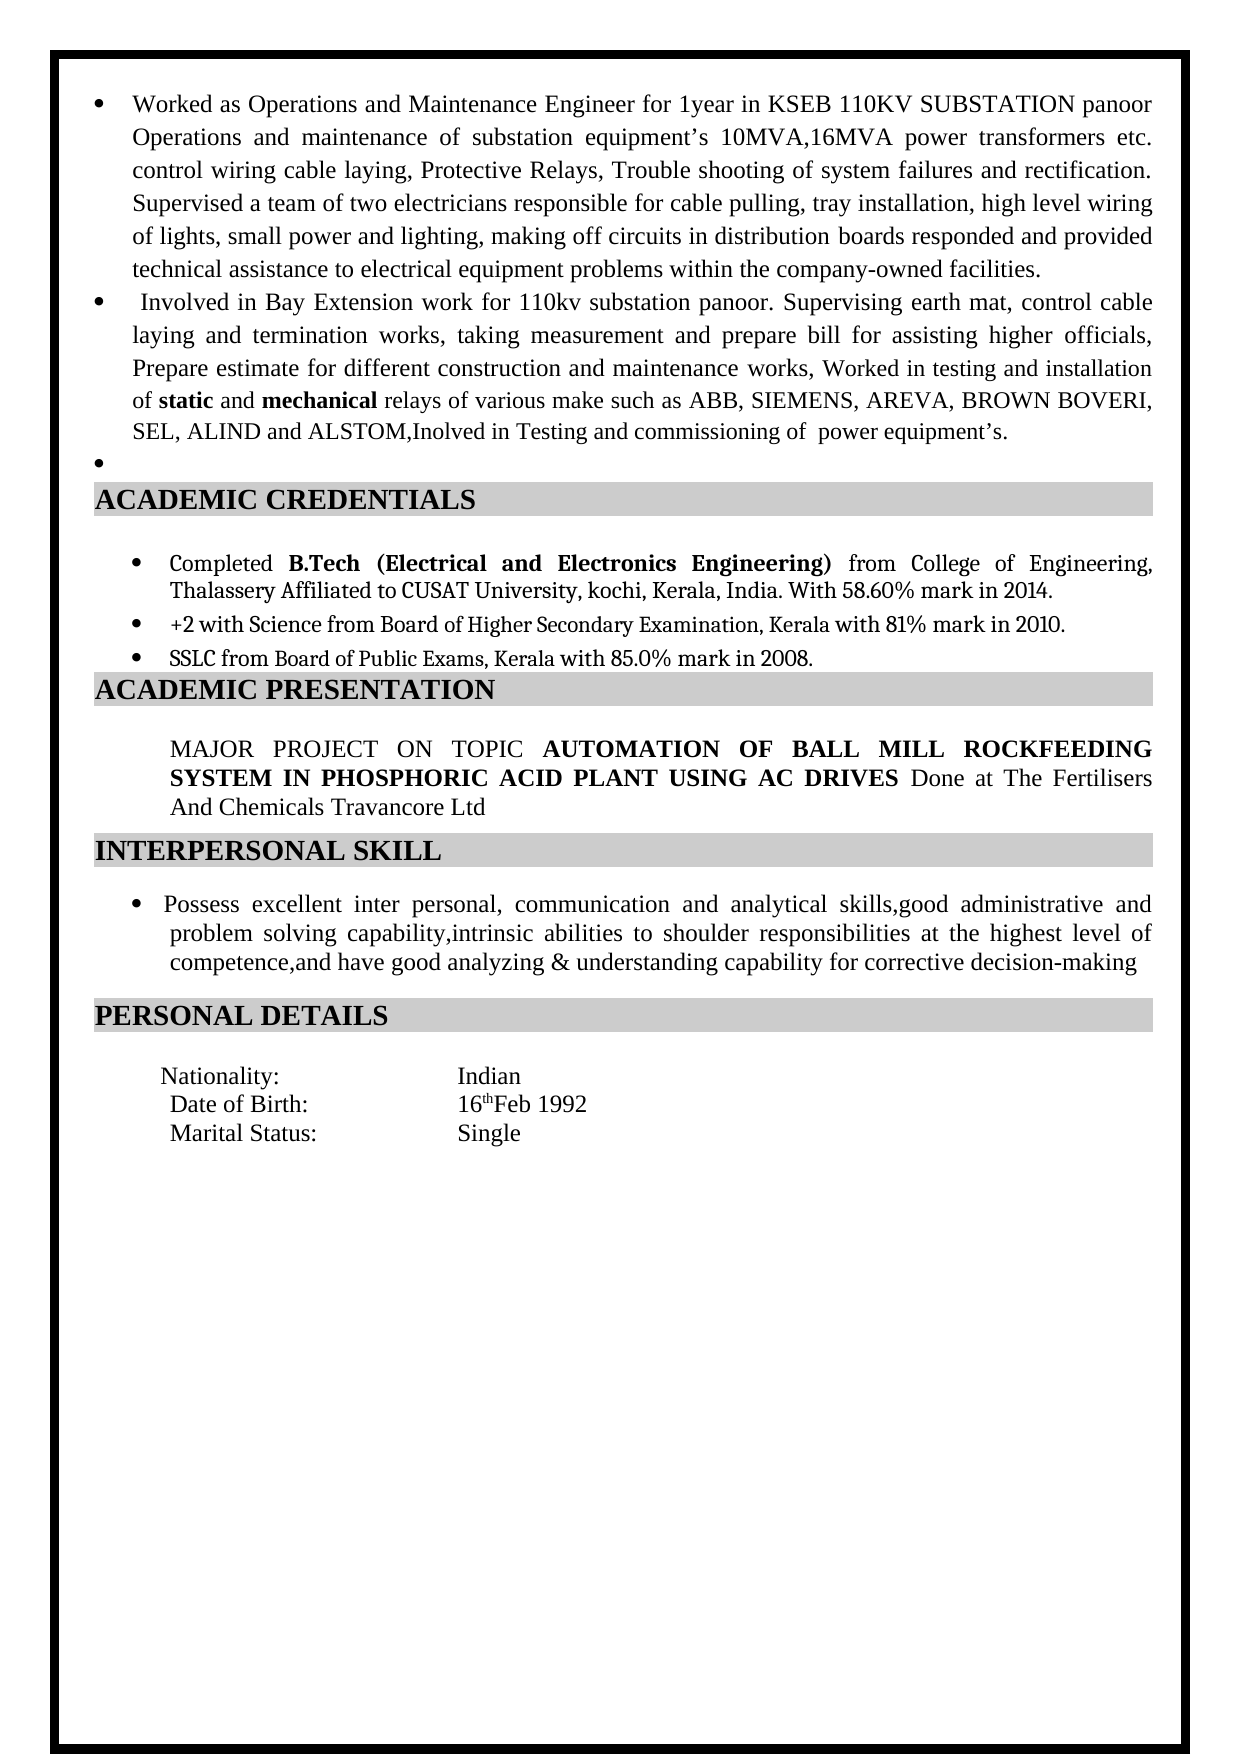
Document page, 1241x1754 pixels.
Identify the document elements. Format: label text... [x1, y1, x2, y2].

list +2 with Science from Board of Higher Secondary Examination, Kerala with 81% mark in 2010. [132, 611, 1153, 638]
text Nationality: Indian [104, 1061, 1153, 1089]
list MAJOR PROJECT ON TOPIC AUTOMATION OF BALL MILL ROCKFEEDING SYSTEM IN PHOSPHORIC ACID PLANT USING AC DRIVES Done at The Fertilisers And Chemicals Travancore Ltd [169, 734, 1153, 821]
text Date of Birth: 16thFeb 1992 [104, 1089, 1153, 1118]
text ACADEMIC PRESENTATION [94, 672, 1153, 706]
text INTERPERSONAL SKILL [94, 833, 1153, 867]
list Involved in Bay Extension work for 110kv substation panoor. Supervising earth mat, control cable laying and termination works, taking measurement and prepare bill for assisting higher officials, Prepare estimate for different construction and maintenance works, Worked in testing and installation of static and mechanical relays of various make such as ABB, SIEMENS, AREVA, BROWN BOVERI, SEL, ALIND and ALSTOM,Inolved in Testing and commissioning of power equipment’s. [94, 287, 1153, 445]
list Completed B.Tech (Electrical and Electronics Engineering) from College of Engineering, Thalassery Affiliated to CUSAT University, kochi, Kerala, India. With 58.60% mark in 2014. [132, 549, 1153, 604]
text Marital Status: Single [123, 1118, 1153, 1147]
text ACADEMIC CREDENTIALS [94, 482, 1153, 516]
list Worked as Operations and Maintenance Engineer for 1year in KSEB 110KV SUBSTATION panoor Operations and maintenance of substation equipment’s 10MVA,16MVA power transformers etc. control wiring cable laying, Protective Relays, Trouble shooting of system failures and rectification. Supervised a team of two electricians responsible for cable pulling, tray installation, high level wiring of lights, small power and lighting, making off circuits in distribution boards responded and provided technical assistance to electrical equipment problems within the company-owned facilities. [94, 89, 1153, 282]
list SSLC from Board of Public Exams, Kerala with 85.0% mark in 2008. [132, 645, 1153, 672]
list Possess excellent inter personal, communication and analytical skills,good administrative and problem solving capability,intrinsic abilities to shoulder responsibilities at the highest level of competence,and have good analyzing & understanding capability for corrective decision-making [132, 889, 1153, 976]
text PERSONAL DETAILS [94, 998, 1153, 1032]
